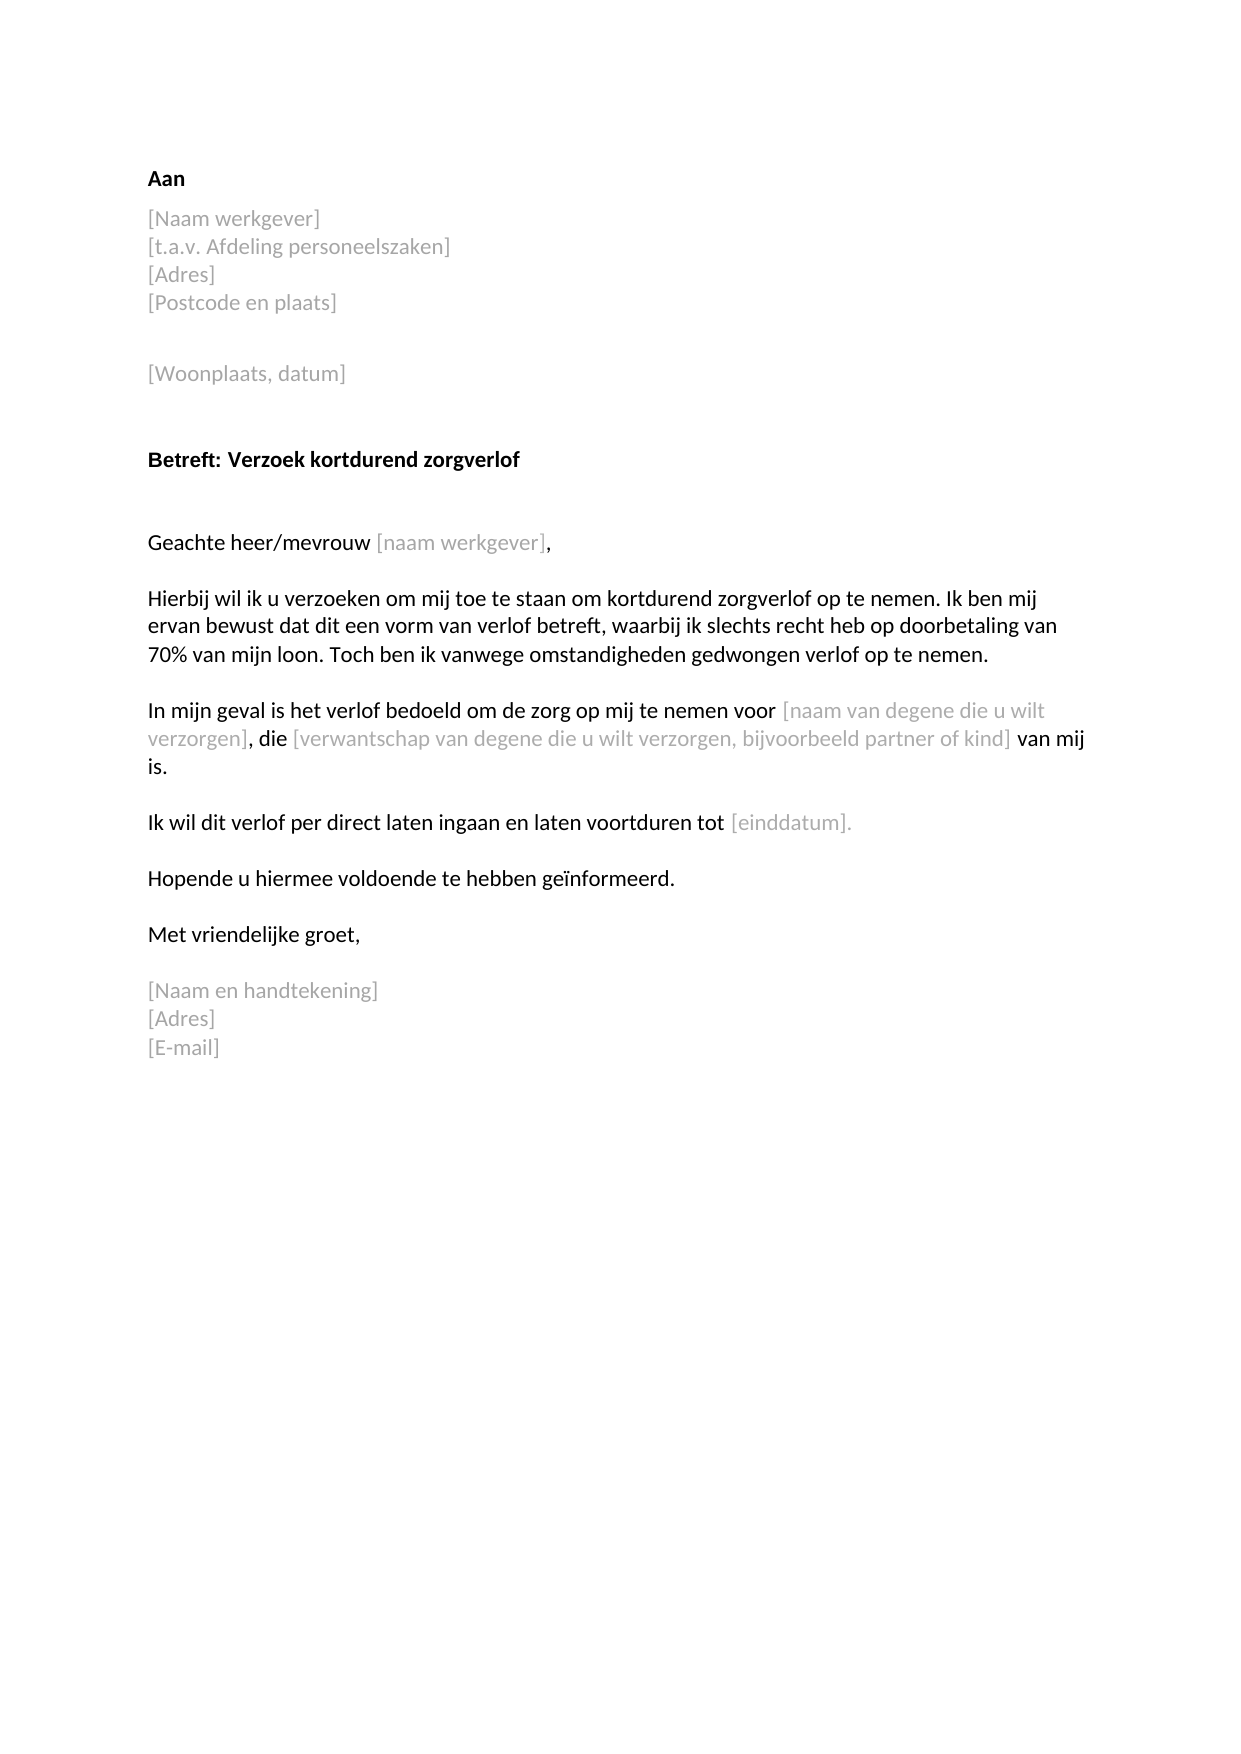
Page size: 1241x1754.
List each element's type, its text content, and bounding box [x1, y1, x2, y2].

text [Woonplaats, datum] [148, 358, 1092, 387]
text [E-mail] [148, 1032, 1092, 1061]
text Ik wil dit verlof per direct laten ingaan en laten voortduren tot [einddatum]. [148, 808, 1092, 836]
text Betreft: Verzoek kortdurend zorgverlof [148, 444, 1092, 473]
text [Naam werkgever] [148, 204, 1092, 232]
text [t.a.v. Afdeling personeelszaken] [Adres] [Postcode en plaats] [148, 232, 1092, 316]
text Geachte heer/mevrouw [naam werkgever], [148, 528, 1092, 556]
text [Naam en handtekening] [148, 976, 1092, 1004]
text Aan [148, 162, 1092, 192]
text In mijn geval is het verlof bedoeld om de zorg op mij te nemen voor [naam van degene die u wilt verzorgen], die [verwantschap van degene die u wilt verzorgen, bijvoorbeeld partner of kind] van mij is. [148, 696, 1092, 780]
text Hopende u hiermee voldoende te hebben geïnformeerd. [148, 864, 1092, 892]
text Hierbij wil ik u verzoeken om mij toe te staan om kortdurend zorgverlof op te nemen. Ik ben mij ervan bewust dat dit een vorm van verlof betreft, waarbij ik slechts recht heb op doorbetaling van 70% van mijn loon. Toch ben ik vanwege omstandigheden gedwongen verlof op te nemen. [148, 584, 1092, 668]
text Met vriendelijke groet, [148, 892, 1092, 948]
text [Adres] [148, 1004, 1092, 1032]
